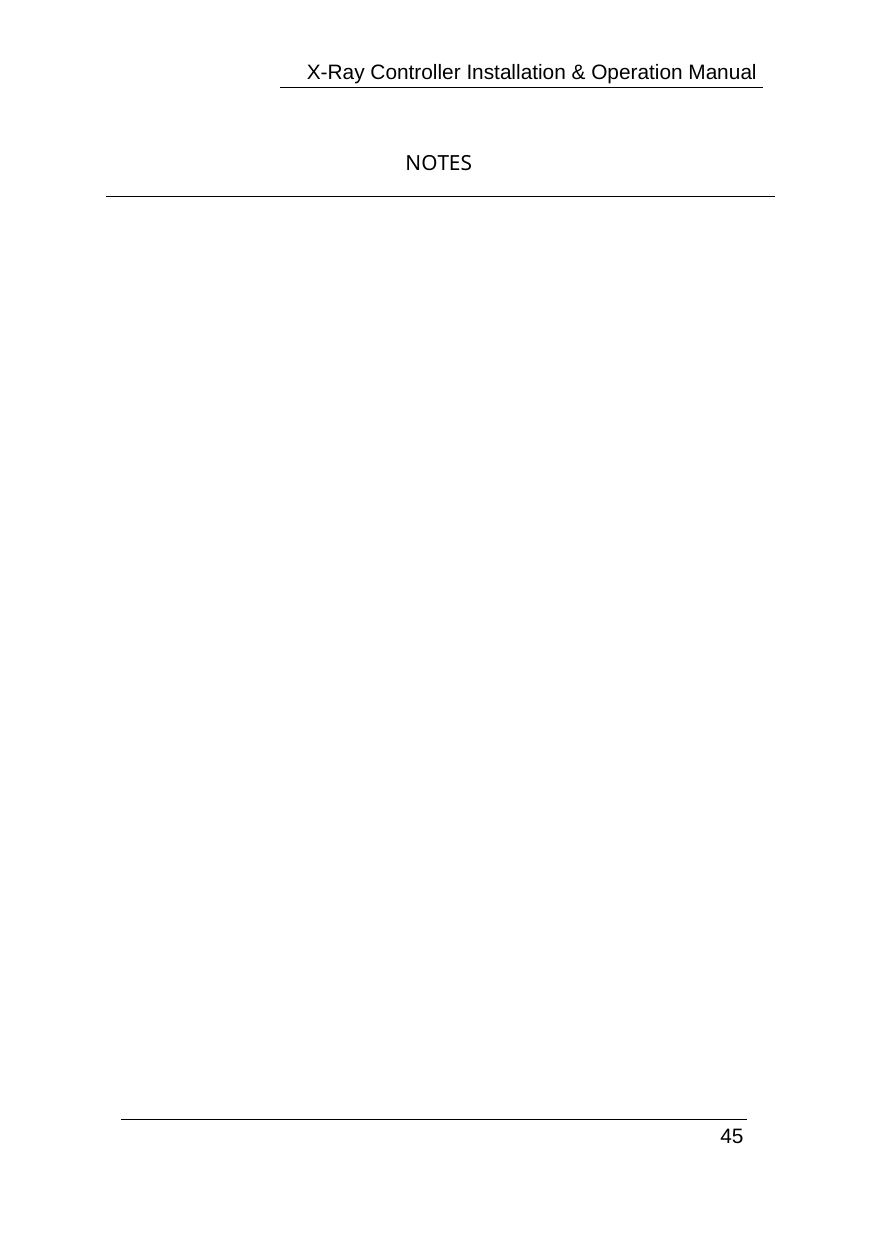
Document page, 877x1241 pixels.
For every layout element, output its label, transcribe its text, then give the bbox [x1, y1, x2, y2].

text NOTES [120, 148, 757, 177]
